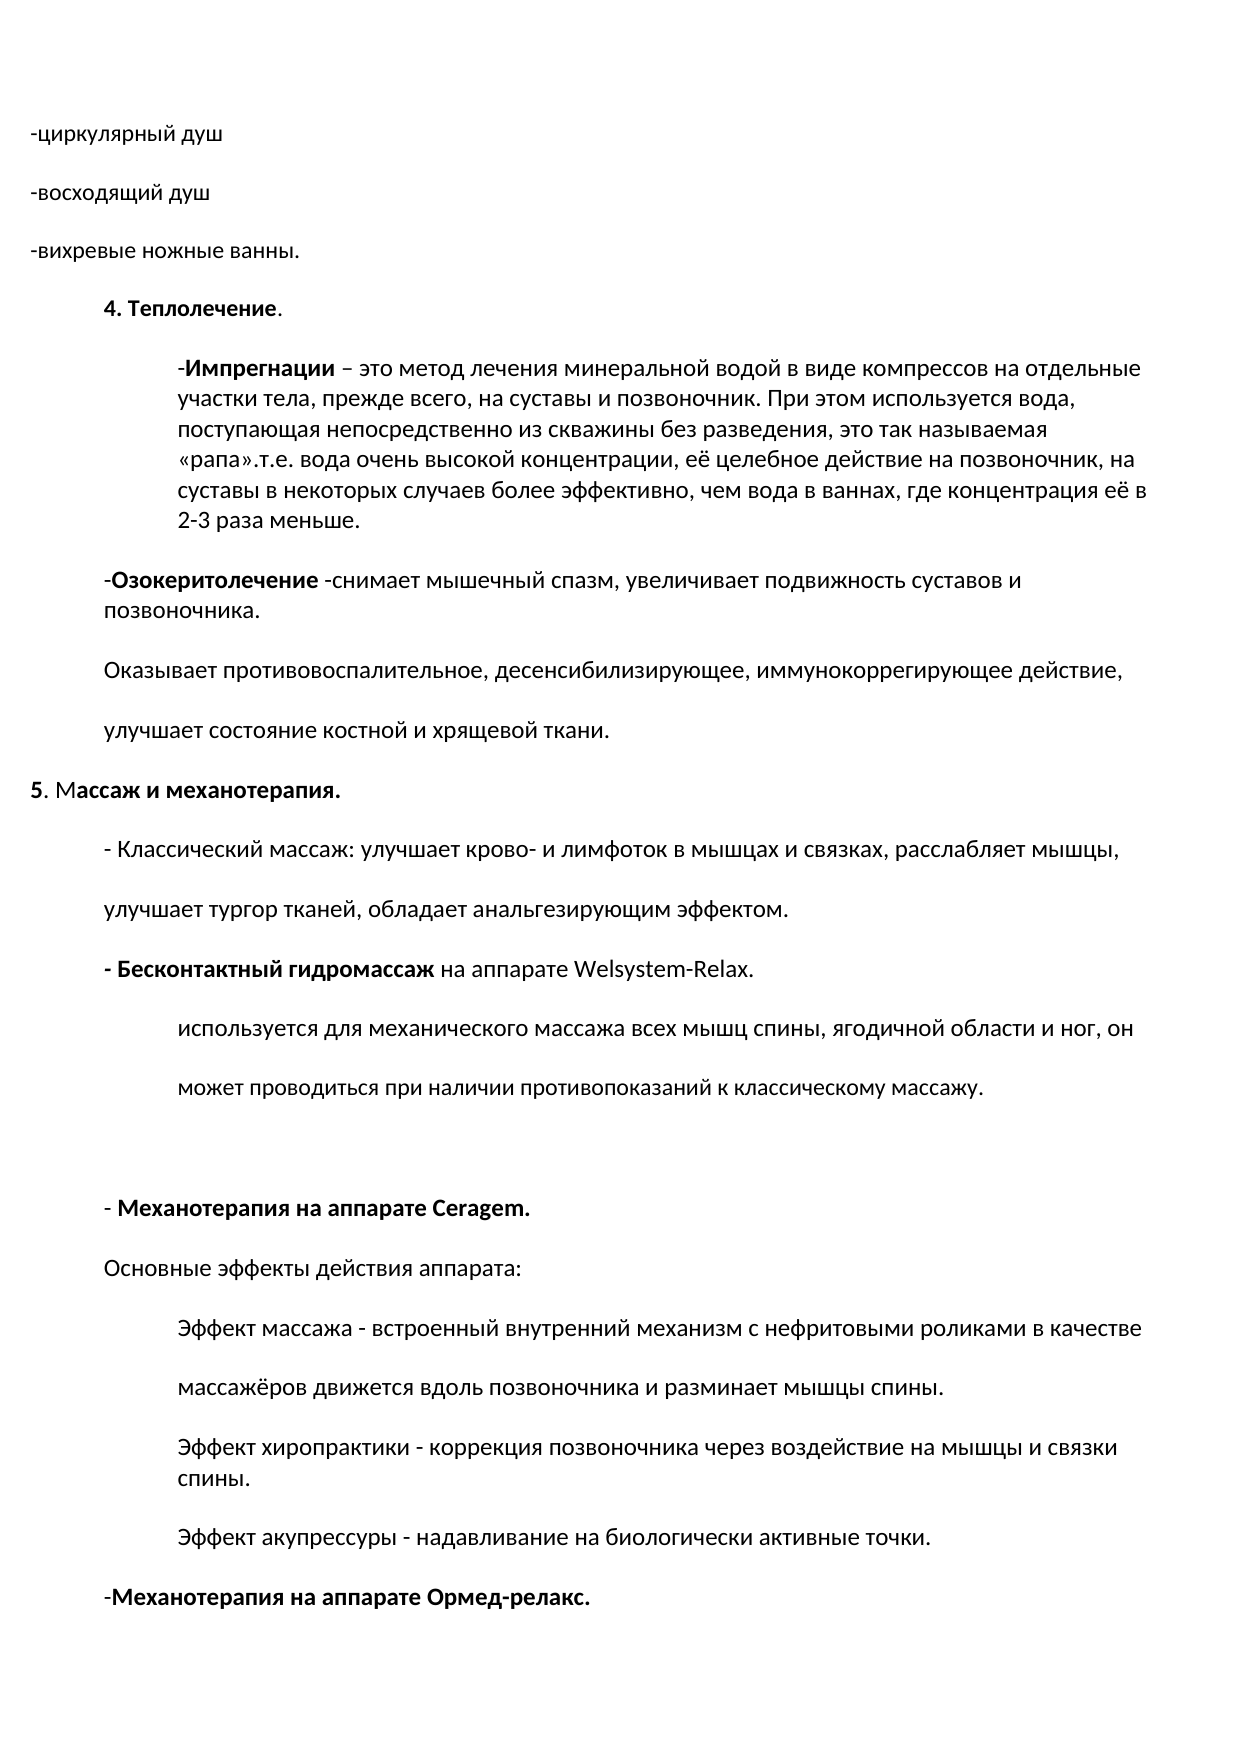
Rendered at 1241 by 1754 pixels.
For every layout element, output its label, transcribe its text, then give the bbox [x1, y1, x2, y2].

text - Бесконтактный гидромассаж на аппарате Welsystem-Relaх. [104, 953, 1152, 983]
text 5. Массаж и механотерапия. [30, 774, 1152, 804]
text Эффект хиропрактики - коррекция позвоночника через воздействие на мышцы и связки спины. [177, 1431, 1152, 1492]
text улучшает состояние костной и хрящевой ткани. [104, 714, 1152, 744]
text массажёров движется вдоль позвоночника и разминает мышцы спины. [177, 1371, 1152, 1402]
text Эффект массажа - встроенный внутренний механизм с нефритовыми роликами в качестве [177, 1312, 1152, 1342]
text 4. Теплолечение. [104, 293, 1152, 323]
text Эффект акупрессуры - надавливание на биологически активные точки. [177, 1521, 1152, 1552]
text улучшает тургор тканей, обладает анальгезирующим эффектом. [104, 893, 1152, 924]
text -Механотерапия на аппарате Ормед-релакс. [104, 1581, 1152, 1612]
text -циркулярный душ [30, 118, 1152, 147]
text -Импрегнации – это метод лечения минеральной водой в виде компрессов на отдельные участки тела, прежде всего, на суставы и позвоночник. При этом используется вода, поступающая непосредственно из скважины без разведения, это так называемая «рапа».т.е. вода очень высокой концентрации, её целебное действие на позвоночник, на суставы в некоторых случаев более эффективно, чем вода в ваннах, где концентрация её в 2-3 раза меньше. [177, 352, 1152, 535]
text - Классический массаж: улучшает крово- и лимфоток в мышцах и связках, расслабляет мышцы, [104, 833, 1152, 864]
text используется для механического массажа всех мышц спины, ягодичной области и ног, он [177, 1012, 1152, 1043]
text - Механотерапия на аппарате Ceragem. [104, 1192, 1152, 1223]
text -Озокеритолечение -снимает мышечный спазм, увеличивает подвижность суставов и позвоночника. [104, 564, 1152, 625]
text -восходящий душ [30, 177, 1152, 206]
text Основные эффекты действия аппарата: [104, 1252, 1152, 1283]
text -вихревые ножные ванны. [30, 235, 1152, 264]
text Оказывает противовоспалительное, десенсибилизирующее, иммунокоррегирующее действие, [104, 654, 1152, 685]
text может проводиться при наличии противопоказаний к классическому массажу. [177, 1072, 1152, 1101]
